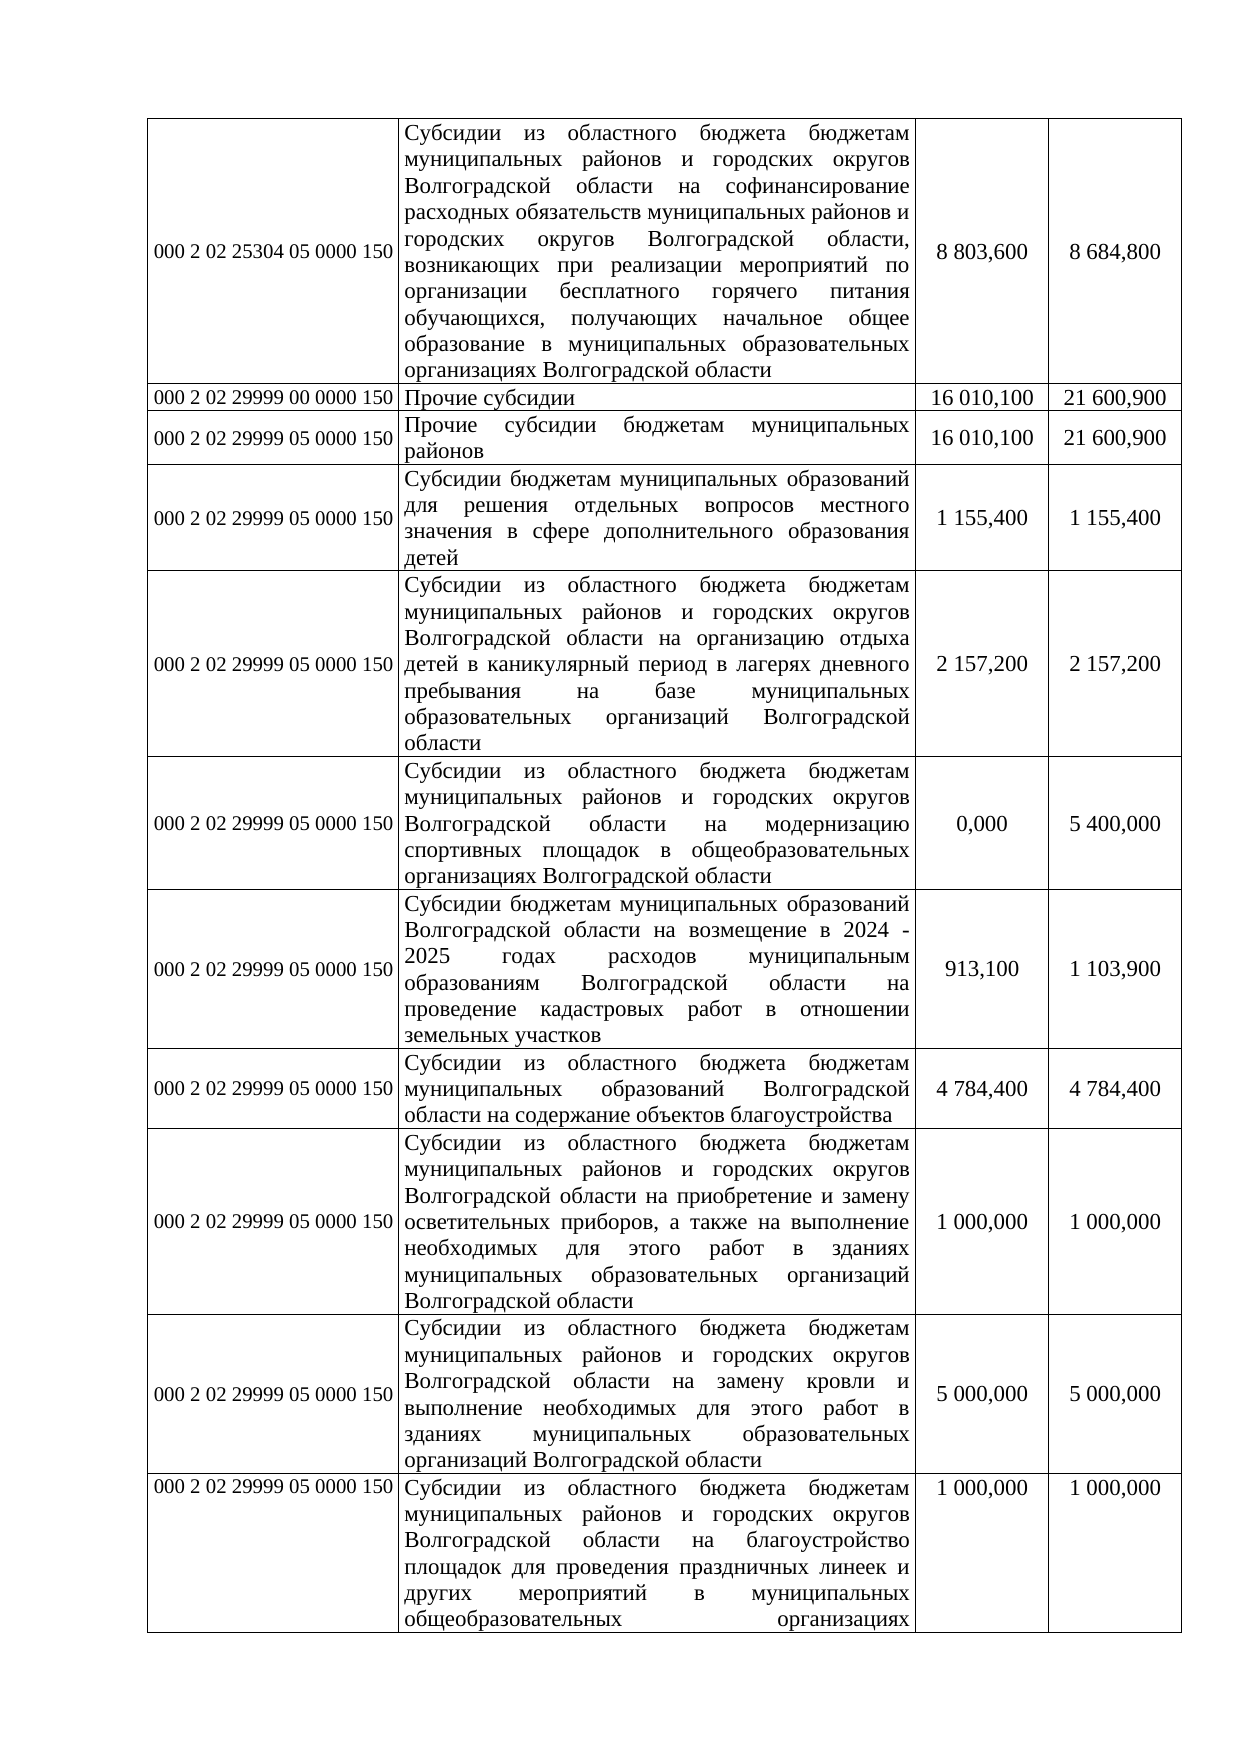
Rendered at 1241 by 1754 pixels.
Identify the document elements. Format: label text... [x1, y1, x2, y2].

table_cell 21 600,900 [1049, 384, 1181, 410]
table_cell 21 600,900 [1049, 411, 1181, 464]
table_cell 1 000,000 [916, 1129, 1048, 1313]
table_cell 1 103,900 [1049, 890, 1181, 1048]
table_cell 4 784,400 [1049, 1049, 1181, 1128]
table_cell 000 2 02 29999 05 0000 150 [148, 1049, 398, 1128]
table_cell 16 010,100 [916, 384, 1048, 410]
table_cell 8 803,600 [916, 119, 1048, 383]
table_cell 1 000,000 [916, 1474, 1048, 1632]
table_cell 000 2 02 29999 05 0000 150 [148, 890, 398, 1048]
table_cell 000 2 02 29999 05 0000 150 [148, 411, 398, 464]
table_cell Субсидии бюджетам муниципальных образований Волгоградской области на возмещение в 2024 -2025 годах расходов муниципальным образованиям Волгоградской области на проведение кадастровых работ в отношении земельных участков [399, 890, 915, 1048]
table_cell Субсидии из областного бюджета бюджетам муниципальных образований Волгоградской области на содержание объектов благоустройства [399, 1049, 915, 1128]
table_cell 16 010,100 [916, 411, 1048, 464]
table_cell 2 157,200 [916, 571, 1048, 756]
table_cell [399, 1474, 915, 1632]
table_cell 000 2 02 29999 05 0000 150 [148, 1129, 398, 1313]
table_cell 913,100 [916, 890, 1048, 1048]
table_cell 000 2 02 29999 00 0000 150 [148, 384, 398, 410]
table_cell 8 684,800 [1049, 119, 1181, 383]
table_cell 2 157,200 [1049, 571, 1181, 756]
table_cell 0,000 [916, 757, 1048, 889]
table_cell 000 2 02 29999 05 0000 150 [148, 571, 398, 756]
table_cell 000 2 02 29999 05 0000 150 [148, 757, 398, 889]
table_cell 5 000,000 [1049, 1315, 1181, 1473]
table_cell Субсидии из областного бюджета бюджетам муниципальных районов и городских округов Волгоградской области на софинансирование расходных обязательств муниципальных районов и городских округов Волгоградской области, возникающих при реализации мероприятий по организации бесплатного горячего питания обучающихся, получающих начальное общее образование в муниципальных образовательных организациях Волгоградской области [399, 119, 915, 383]
table_cell 000 2 02 29999 05 0000 150 [148, 465, 398, 570]
table_cell Субсидии из областного бюджета бюджетам муниципальных районов и городских округов Волгоградской области на модернизацию спортивных площадок в общеобразовательных организациях Волгоградской области [399, 757, 915, 889]
table_cell Субсидии из областного бюджета бюджетам муниципальных районов и городских округов Волгоградской области на организацию отдыха детей в каникулярный период в лагерях дневного пребывания на базе муниципальных образовательных организаций Волгоградской области [399, 571, 915, 756]
table_cell Прочие субсидии бюджетам муниципальных районов [399, 411, 915, 464]
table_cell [148, 1474, 398, 1632]
table_cell 5 400,000 [1049, 757, 1181, 889]
table_cell 1 000,000 [1049, 1474, 1181, 1632]
table_cell Субсидии бюджетам муниципальных образований для решения отдельных вопросов местного значения в сфере дополнительного образования детей [399, 465, 915, 570]
table_cell 1 155,400 [916, 465, 1048, 570]
table_cell 4 784,400 [916, 1049, 1048, 1128]
table_cell 5 000,000 [916, 1315, 1048, 1473]
table_cell Субсидии из областного бюджета бюджетам муниципальных районов и городских округов Волгоградской области на приобретение и замену осветительных приборов, а также на выполнение необходимых для этого работ в зданиях муниципальных образовательных организаций Волгоградской области [399, 1129, 915, 1313]
table_cell 1 155,400 [1049, 465, 1181, 570]
table_cell 000 2 02 29999 05 0000 150 [148, 1315, 398, 1473]
table_cell 1 000,000 [1049, 1129, 1181, 1313]
table_cell Прочие субсидии [399, 384, 915, 410]
table_cell Субсидии из областного бюджета бюджетам муниципальных районов и городских округов Волгоградской области на замену кровли и выполнение необходимых для этого работ в зданиях муниципальных образовательных организаций Волгоградской области [399, 1315, 915, 1473]
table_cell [148, 119, 398, 383]
